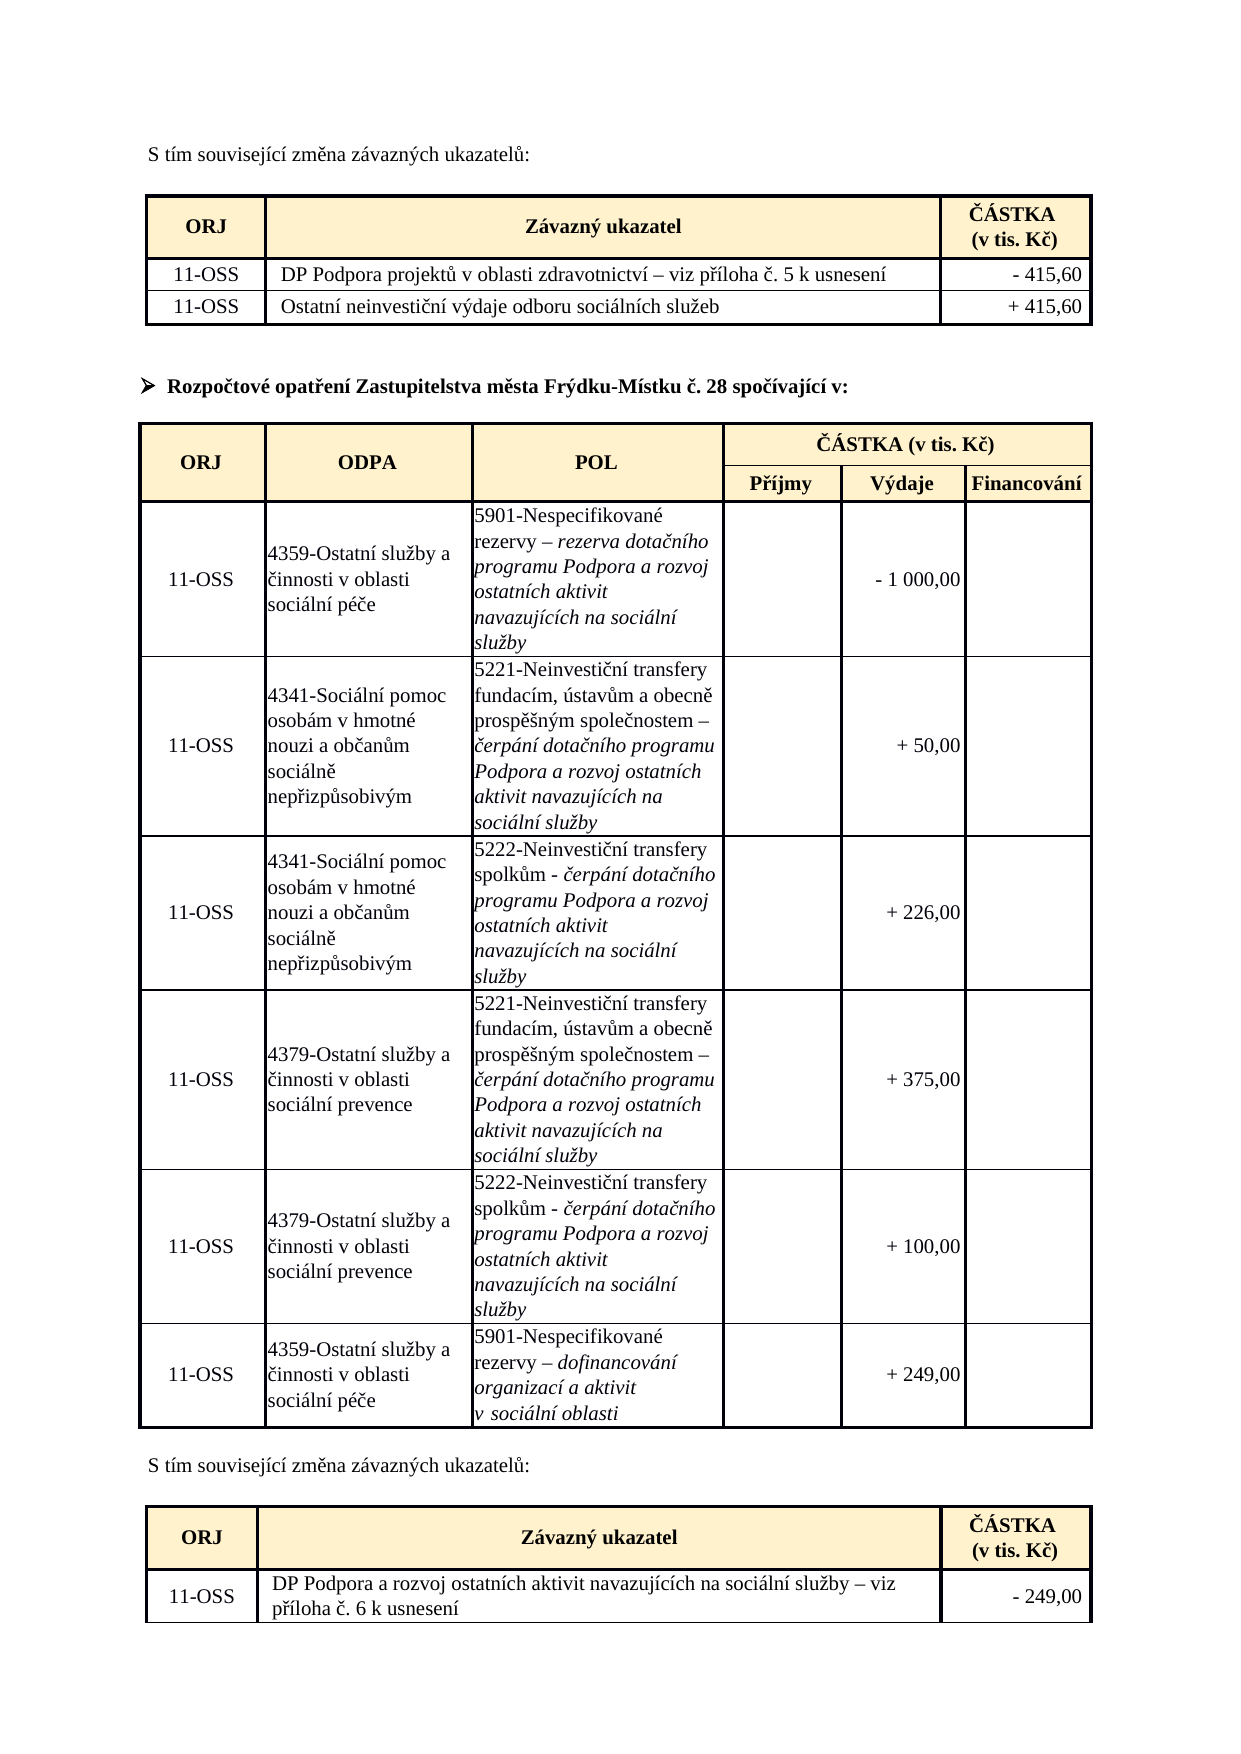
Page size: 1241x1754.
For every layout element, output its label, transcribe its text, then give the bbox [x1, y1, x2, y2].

table_header ORJ [148, 1508, 256, 1568]
table_cell 11-OSS [142, 657, 264, 835]
table_cell [725, 837, 840, 989]
table_cell 4359-Ostatní služby a činnosti v oblasti sociální péče [267, 503, 471, 656]
table_cell 5221-Neinvestiční transfery fundacím, ústavům a obecně prospěšným společnostem – čerpání dotačního programu Podpora a rozvoj ostatních aktivit navazujících na sociální služby [474, 657, 722, 835]
list Rozpočtové opatření Zastupitelstva města Frýdku-Místku č. 28 spočívající v: [140, 374, 1092, 398]
table_cell Výdaje [843, 466, 964, 500]
table_cell [725, 657, 840, 835]
table_cell - 1 000,00 [843, 503, 964, 656]
table_cell 11-OSS [142, 1324, 264, 1426]
table_cell [967, 657, 1090, 835]
table_cell + 50,00 [843, 657, 964, 835]
table_cell + 375,00 [843, 991, 964, 1169]
table_cell DP Podpora a rozvoj ostatních aktivit navazujících na sociální služby – viz příloha č. 6 k usnesení [259, 1571, 939, 1622]
table_cell - 249,00 [943, 1571, 1089, 1622]
table_header ORJ [142, 425, 264, 500]
table_cell Příjmy [725, 466, 840, 500]
table_cell 5901-Nespecifikované rezervy – dofinancování organizací a aktivit v sociální oblasti [474, 1324, 722, 1426]
table_cell Ostatní neinvestiční výdaje odboru sociálních služeb [267, 291, 939, 322]
table_cell + 415,60 [942, 291, 1089, 322]
table_cell [725, 503, 840, 656]
table_cell [725, 991, 840, 1169]
table_header POL [474, 425, 722, 500]
table_cell 5221-Neinvestiční transfery fundacím, ústavům a obecně prospěšným společnostem – čerpání dotačního programu Podpora a rozvoj ostatních aktivit navazujících na sociální služby [474, 991, 722, 1169]
table_header ČÁSTKA (v tis. Kč) [725, 425, 1090, 465]
table_header ORJ [148, 198, 264, 257]
table_cell 4359-Ostatní služby a činnosti v oblasti sociální péče [267, 1324, 471, 1426]
table_cell 4341-Sociální pomoc osobám v hmotné nouzi a občanům sociálně nepřizpůsobivým [267, 837, 471, 989]
table_cell 5222-Neinvestiční transfery spolkům - čerpání dotačního programu Podpora a rozvoj ostatních aktivit navazujících na sociální služby [474, 837, 722, 989]
table_cell 11-OSS [142, 503, 264, 656]
table_cell 4341-Sociální pomoc osobám v hmotné nouzi a občanům sociálně nepřizpůsobivým [267, 657, 471, 835]
table_cell [967, 837, 1090, 989]
table_cell 5901-Nespecifikované rezervy – rezerva dotačního programu Podpora a rozvoj ostatních aktivit navazujících na sociální služby [474, 503, 722, 656]
table_cell 11-OSS [142, 991, 264, 1169]
table_cell [967, 991, 1090, 1169]
table_header ODPA [267, 425, 471, 500]
table_cell 11-OSS [148, 1571, 256, 1622]
table_cell + 249,00 [843, 1324, 964, 1426]
table_cell 4379-Ostatní služby a činnosti v oblasti sociální prevence [267, 1170, 471, 1323]
table_cell [967, 1324, 1090, 1426]
table_header ČÁSTKA (v tis. Kč) [943, 1508, 1089, 1568]
table_header ČÁSTKA (v tis. Kč) [942, 198, 1089, 257]
table_cell [725, 1324, 840, 1426]
table_cell 11-OSS [142, 1170, 264, 1323]
table_cell [967, 503, 1090, 656]
table_cell + 100,00 [843, 1170, 964, 1323]
table_cell Financování [967, 466, 1090, 500]
table_cell + 226,00 [843, 837, 964, 989]
text S tím související změna závazných ukazatelů: [148, 1453, 1092, 1477]
table_cell DP Podpora projektů v oblasti zdravotnictví – viz příloha č. 5 k usnesení [267, 260, 939, 289]
table_header Závazný ukazatel [267, 198, 939, 257]
table_cell [967, 1170, 1090, 1323]
table_cell 11-OSS [148, 291, 264, 322]
table_cell 4379-Ostatní služby a činnosti v oblasti sociální prevence [267, 991, 471, 1169]
table_cell 5222-Neinvestiční transfery spolkům - čerpání dotačního programu Podpora a rozvoj ostatních aktivit navazujících na sociální služby [474, 1170, 722, 1323]
table_cell 11-OSS [142, 837, 264, 989]
table_header Závazný ukazatel [259, 1508, 939, 1568]
table_cell [725, 1170, 840, 1323]
text S tím související změna závazných ukazatelů: [148, 142, 1092, 166]
table_cell 11-OSS [148, 260, 264, 289]
table_cell - 415,60 [942, 260, 1089, 289]
